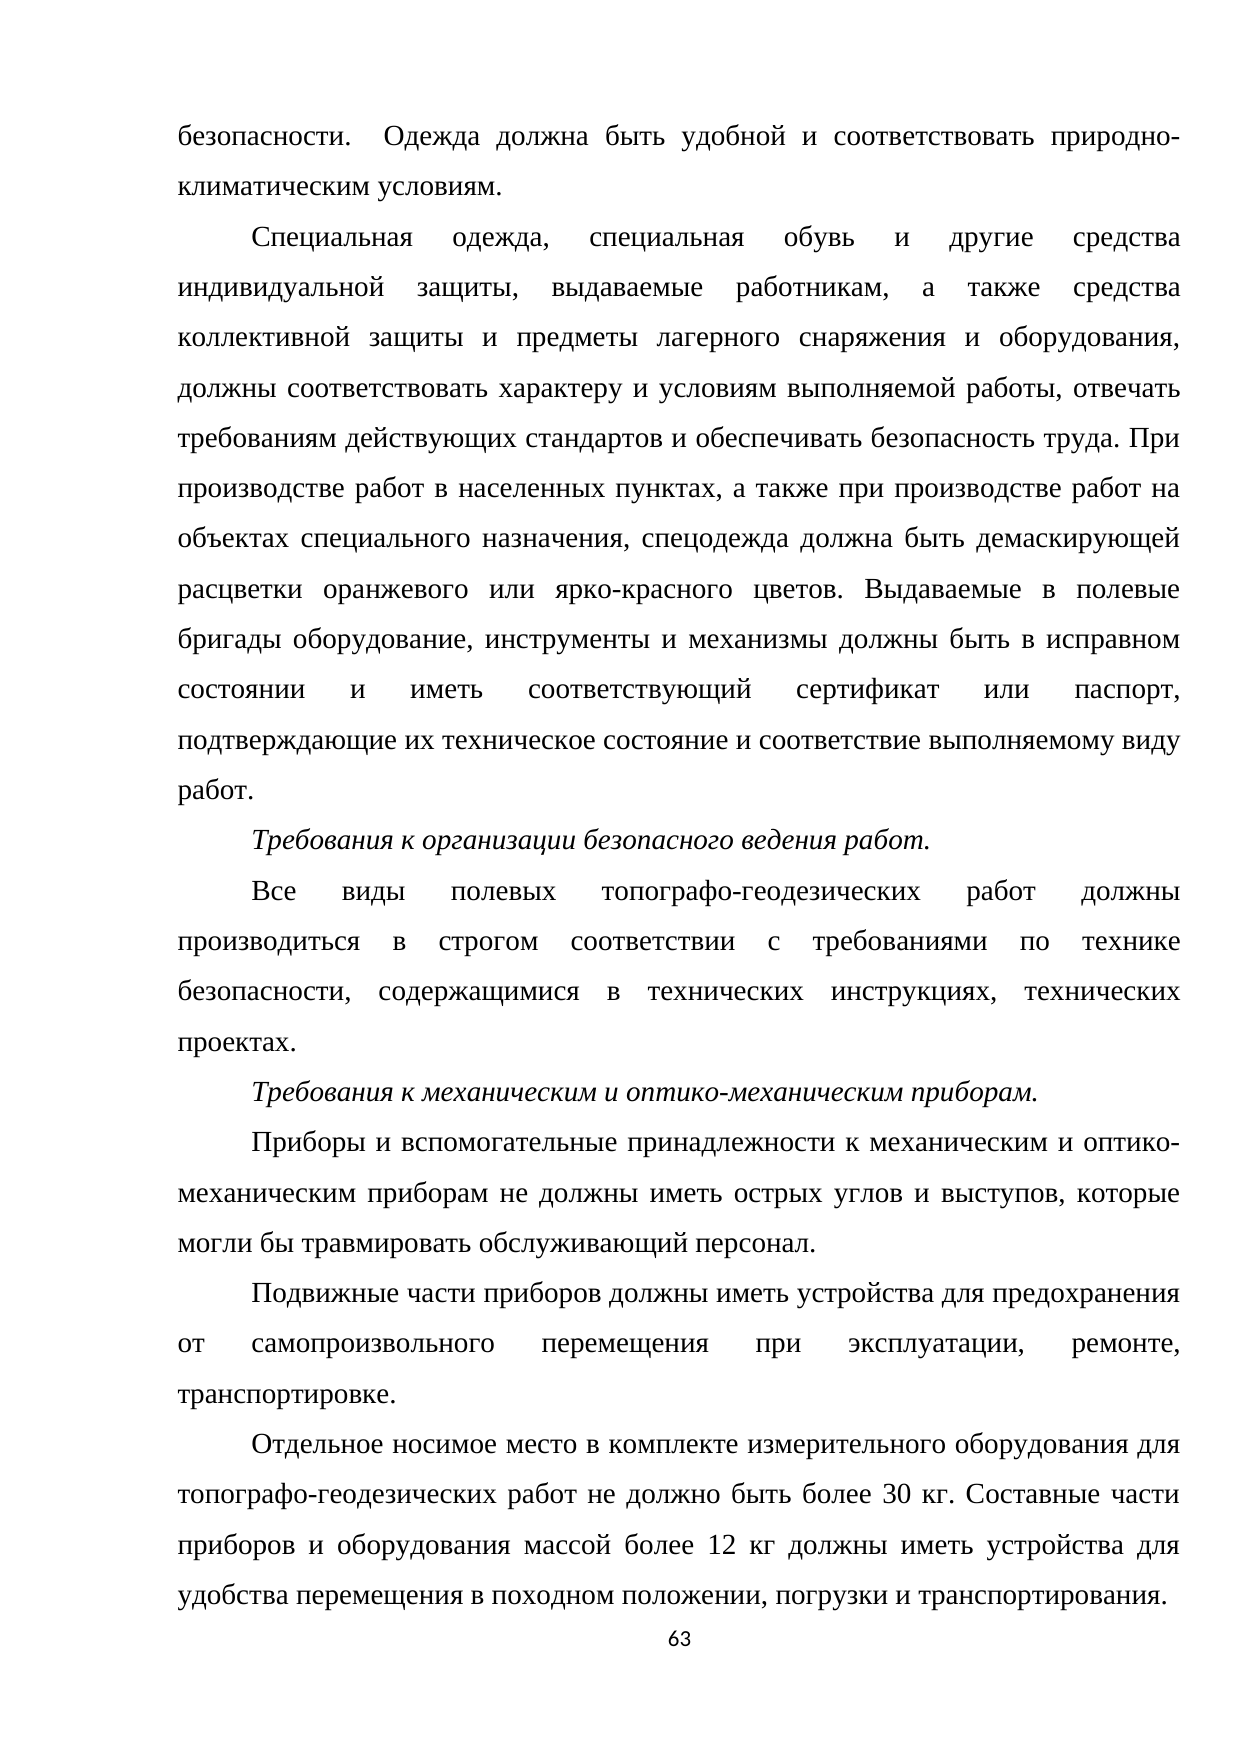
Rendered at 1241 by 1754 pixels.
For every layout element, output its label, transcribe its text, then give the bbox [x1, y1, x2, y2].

text Отдельное носимое место в комплекте измерительного оборудования для топографо-геодезических работ не должно быть более 30 кг. Составные части приборов и оборудования массой более 12 кг должны иметь устройства для удобства перемещения в походном положении, погрузки и транспортирования. [177, 1426, 1181, 1611]
text Требования к организации безопасного ведения работ. [177, 822, 1181, 856]
text Специальная одежда, специальная обувь и другие средства индивидуальной защиты, выдаваемые работникам, а также средства коллективной защиты и предметы лагерного снаряжения и оборудования, должны соответствовать характеру и условиям выполняемой работы, отвечать требованиям действующих стандартов и обеспечивать безопасность труда. При производстве работ в населенных пунктах, а также при производстве работ на объектах специального назначения, спецодежда должна быть демаскирующей расцветки оранжевого или ярко-красного цветов. Выдаваемые в полевые бригады оборудование, инструменты и механизмы должны быть в исправном состоянии и иметь соответствующий сертификат или паспорт, подтверждающие их техническое состояние и соответствие выполняемому виду работ. [177, 219, 1181, 806]
text Приборы и вспомогательные принадлежности к механическим и оптико-механическим приборам не должны иметь острых углов и выступов, которые могли бы травмировать обслуживающий персонал. [177, 1124, 1181, 1258]
text Все виды полевых топографо-геодезических работ должны производиться в строгом соответствии с требованиями по технике безопасности, содержащимися в технических инструкциях, технических проектах. [177, 873, 1181, 1057]
text Требования к механическим и оптико-механическим приборам. [177, 1074, 1181, 1108]
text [177, 118, 1181, 202]
text Подвижные части приборов должны иметь устройства для предохранения от самопроизвольного перемещения при эксплуатации, ремонте, транспортировке. [177, 1275, 1181, 1409]
